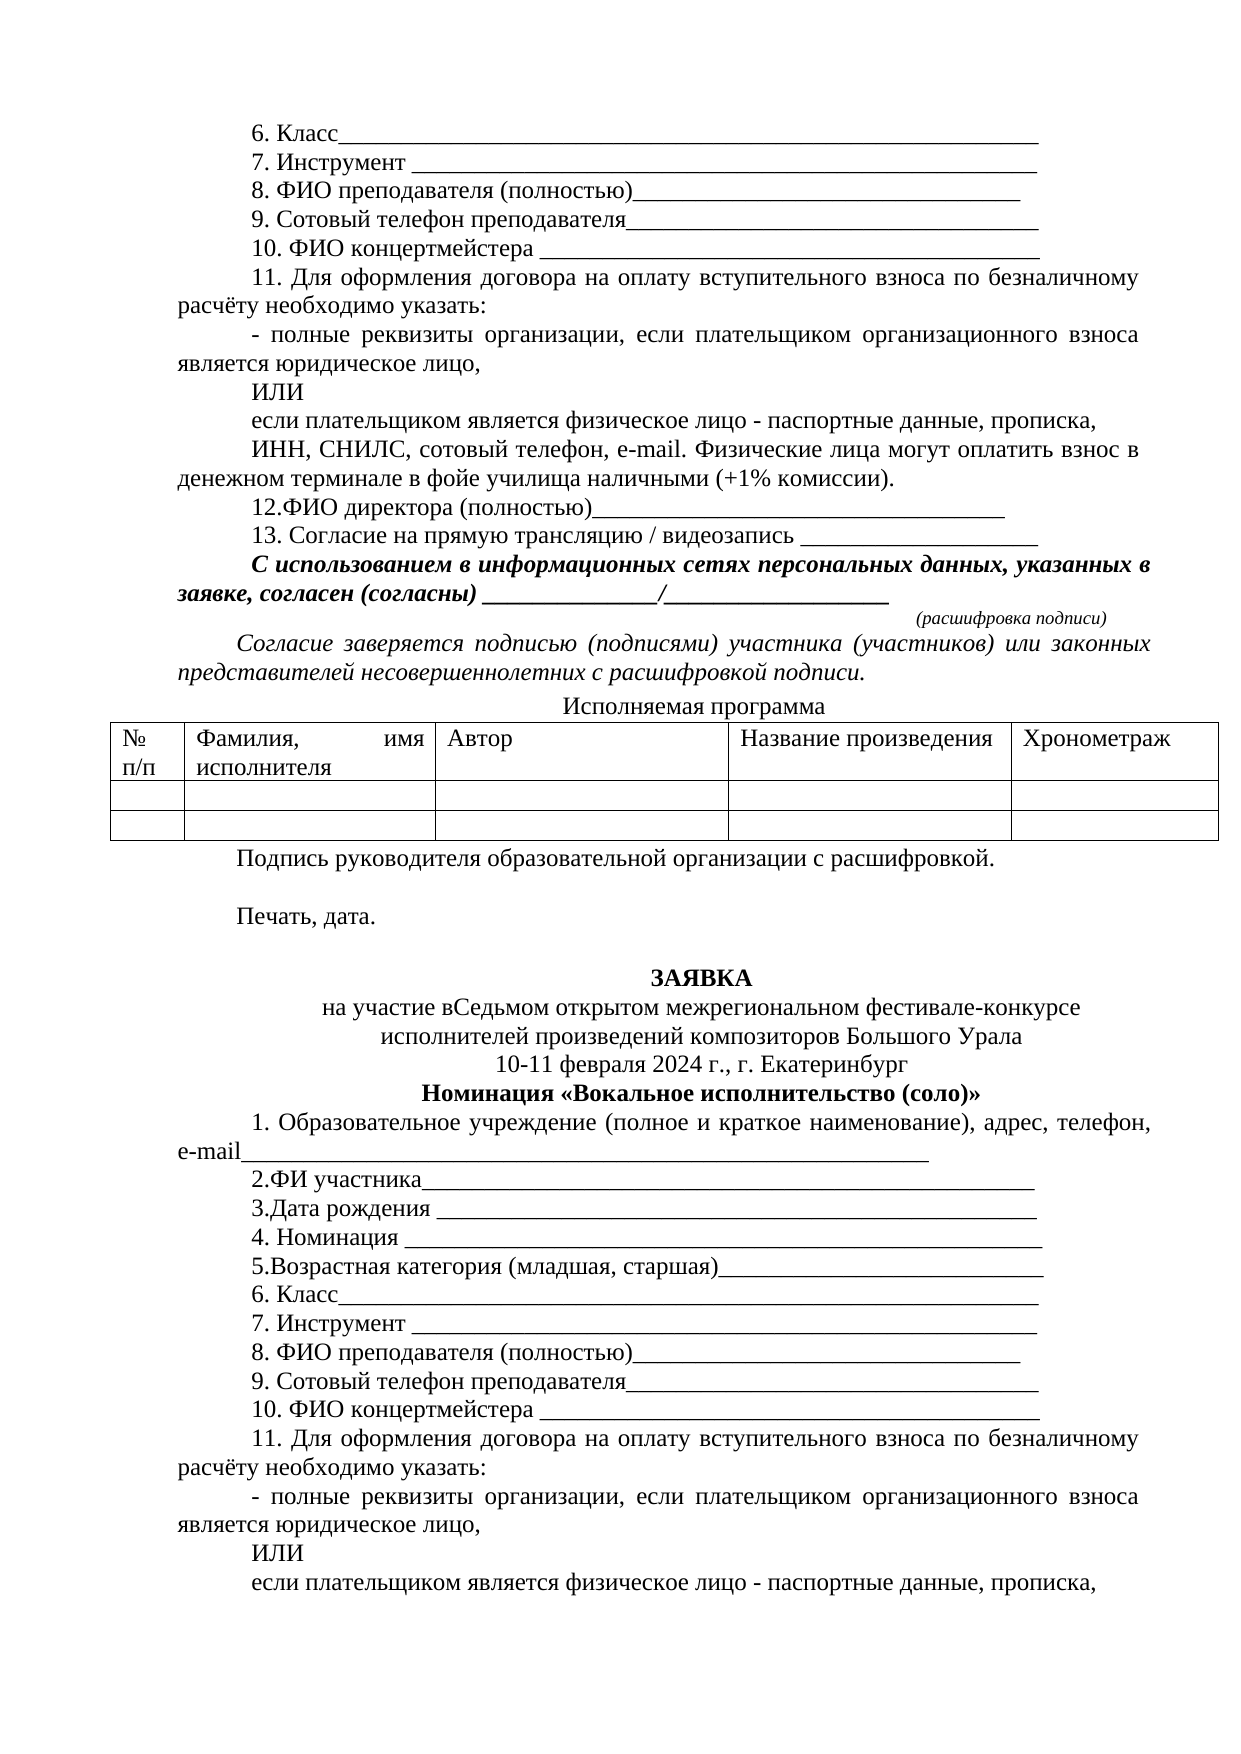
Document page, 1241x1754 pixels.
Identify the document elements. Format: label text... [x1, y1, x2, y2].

text 6. Класс________________________________________________________ [177, 118, 1152, 147]
text 12.ФИО директора (полностью)_________________________________ [177, 492, 1140, 521]
table_header Автор [436, 723, 728, 780]
text Печать, дата. [177, 901, 1152, 930]
text ИЛИ [177, 1538, 1140, 1567]
table_cell [1012, 781, 1218, 810]
table_cell [111, 811, 184, 840]
text С использованием в информационных сетях персональных данных, указанных в заявке, согласен (согласны) ______________/__________________ [177, 549, 1152, 607]
table_cell [185, 811, 435, 840]
text (расшифровка подписи) [177, 607, 1152, 628]
table_cell [729, 811, 1011, 840]
text 9. Сотовый телефон преподавателя_________________________________ [177, 1366, 1152, 1394]
text исполнителей произведений композиторов Большого Урала [177, 1021, 1152, 1049]
table_header Название произведения [729, 723, 1011, 780]
table_header Фамилия, имя исполнителя [185, 723, 435, 780]
text 10-11 февраля 2024 г., г. Екатеринбург [177, 1049, 1152, 1078]
text - полные реквизиты организации, если плательщиком организационного взноса является юридическое лицо, [177, 319, 1140, 377]
text 7. Инструмент __________________________________________________ [177, 1308, 1152, 1337]
text 7. Инструмент __________________________________________________ [177, 147, 1152, 176]
text - полные реквизиты организации, если плательщиком организационного взноса является юридическое лицо, [177, 1481, 1140, 1538]
table_cell [436, 811, 728, 840]
text 5.Возрастная категория (младшая, старшая)__________________________ [177, 1251, 1152, 1279]
text если плательщиком является физическое лицо - паспортные данные, прописка, [177, 1567, 1140, 1596]
text 11. Для оформления договора на оплату вступительного взноса по безналичному расчёту необходимо указать: [177, 262, 1140, 319]
text 2.ФИ участника_________________________________________________ [177, 1164, 1152, 1193]
table_cell [1012, 811, 1218, 840]
text 10. ФИО концертмейстера ________________________________________ [177, 233, 1152, 262]
text 8. ФИО преподавателя (полностью)_______________________________ [177, 176, 1152, 204]
text 1. Образовательное учреждение (полное и краткое наименование), адрес, телефон, e-mail_______________________________________________________ [177, 1107, 1152, 1164]
text 6. Класс________________________________________________________ [177, 1279, 1152, 1308]
table_cell [729, 781, 1011, 810]
text на участие вСедьмом открытом межрегиональном фестивале-конкурсе [177, 992, 1152, 1021]
text Подпись руководителя образовательной организации с расшифровкой. [177, 843, 1152, 872]
text 4. Номинация ___________________________________________________ [177, 1222, 1152, 1251]
text Согласие заверяется подписью (подписями) участника (участников) или законных представителей несовершеннолетних с расшифровкой подписи. [177, 628, 1152, 686]
text 10. ФИО концертмейстера ________________________________________ [177, 1394, 1152, 1423]
text ИНН, СНИЛС, сотовый телефон, e-mail. Физические лица могут оплатить взнос в денежном терминале в фойе училища наличными (+1% комиссии). [177, 434, 1140, 492]
table_header № п/п [111, 723, 184, 780]
text если плательщиком является физическое лицо - паспортные данные, прописка, [177, 406, 1140, 434]
text Исполняемая программа [177, 691, 1152, 719]
table_cell [185, 781, 435, 810]
text 13. Согласие на прямую трансляцию / видеозапись ___________________ [177, 521, 1152, 549]
table_cell [111, 781, 184, 810]
text 3.Дата рождения ________________________________________________ [177, 1193, 1152, 1222]
table_header Хронометраж [1012, 723, 1218, 780]
text ЗАЯВКА [177, 963, 1152, 992]
text 9. Сотовый телефон преподавателя_________________________________ [177, 204, 1152, 233]
text ИЛИ [177, 377, 1140, 406]
text Номинация «Вокальное исполнительство (соло)» [177, 1078, 1152, 1107]
text 8. ФИО преподавателя (полностью)_______________________________ [177, 1337, 1152, 1366]
text 11. Для оформления договора на оплату вступительного взноса по безналичному расчёту необходимо указать: [177, 1423, 1140, 1481]
table_cell [436, 781, 728, 810]
